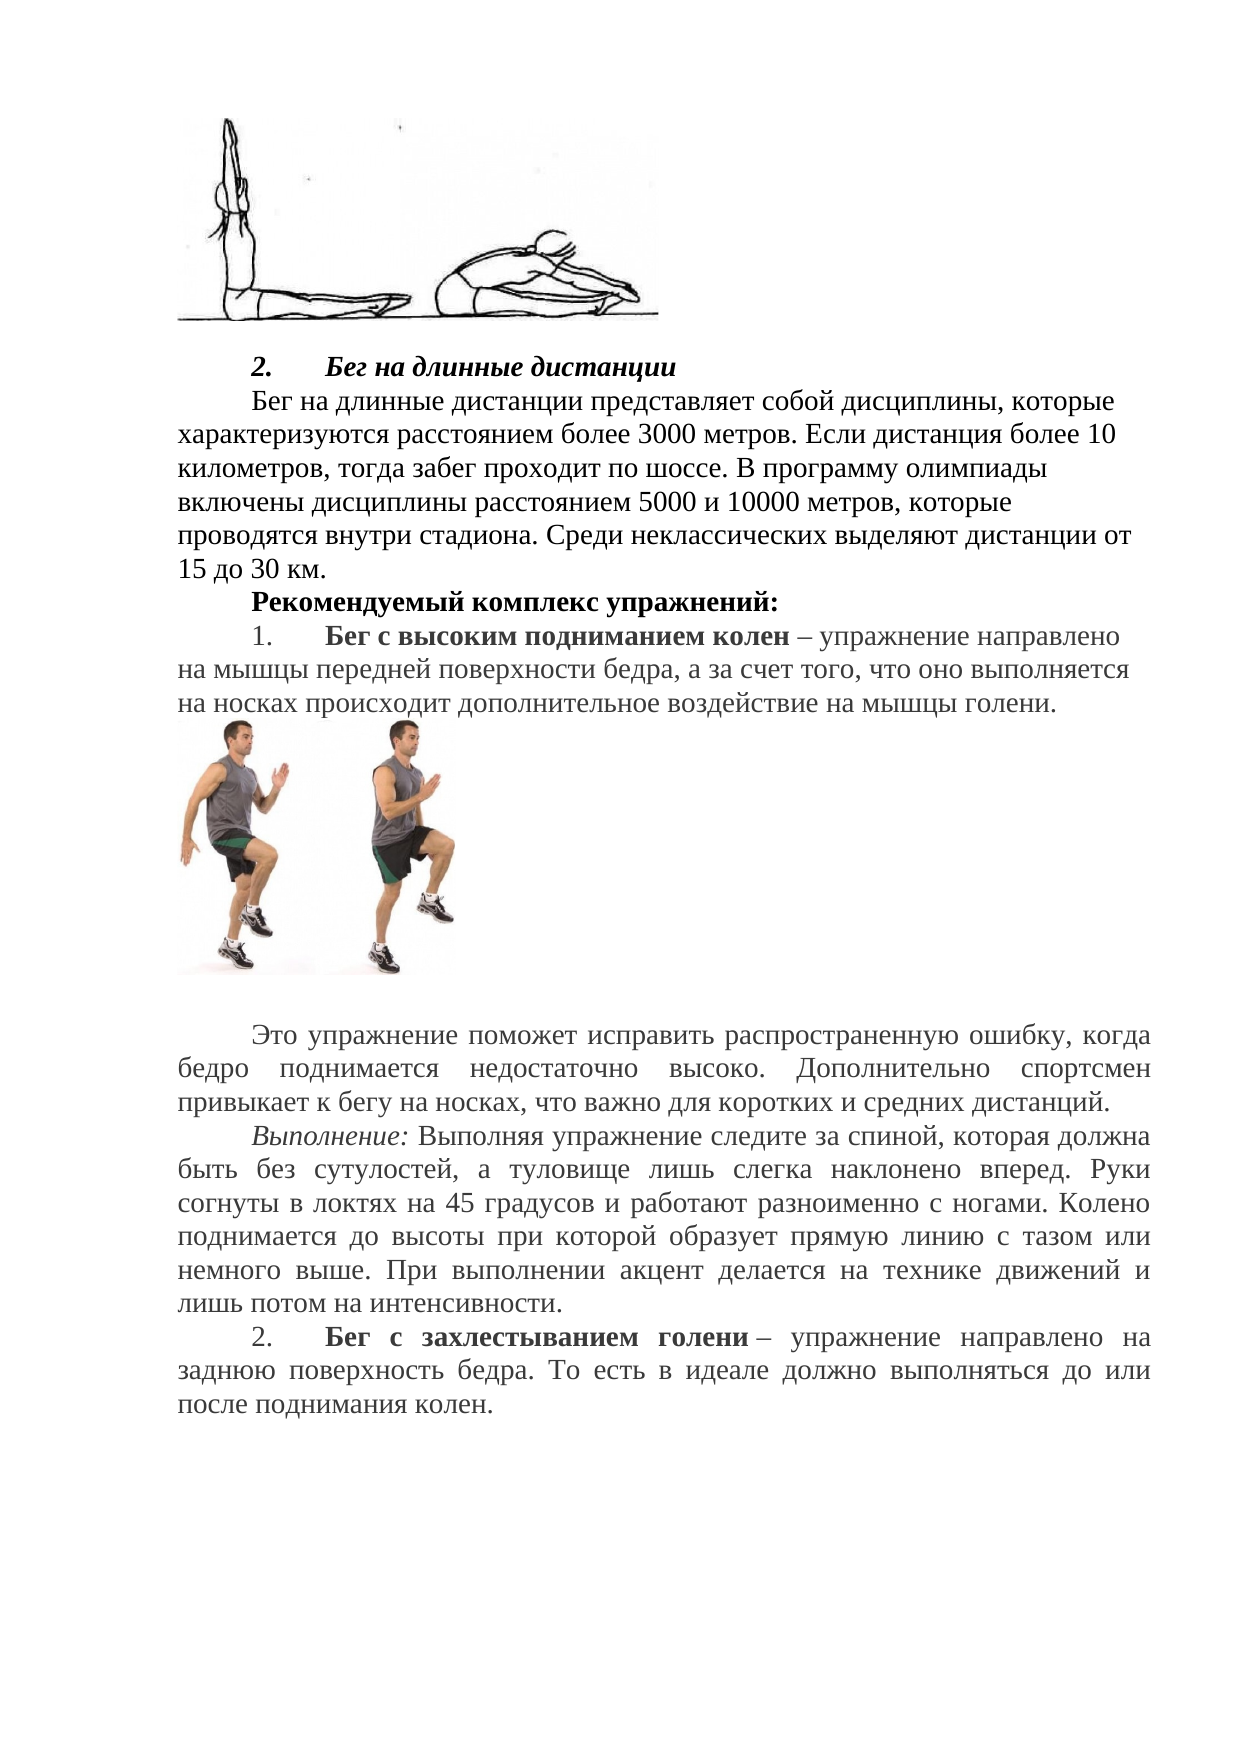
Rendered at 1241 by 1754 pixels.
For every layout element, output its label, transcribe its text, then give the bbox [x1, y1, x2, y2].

list Бег с высоким подниманием колен – упражнение направлено на мышцы передней поверхности бедра, а за счет того, что оно выполняется на носках происходит дополнительное воздействие на мышцы голени. [177, 618, 1152, 718]
list Бег на длинные дистанции [177, 349, 1152, 383]
text Выполнение: Выполняя упражнение следите за спиной, которая должна быть без сутулостей, а туловище лишь слегка наклонено вперед. Руки согнуты в локтях на 45 градусов и работают разноименно с ногами. Колено поднимается до высоты при которой образует прямую линию с тазом или немного выше. При выполнении акцент делается на технике движений и лишь потом на интенсивности. [177, 1118, 1152, 1319]
text Бег на длинные дистанции представляет собой дисциплины, которые характеризуются расстоянием более 3000 метров. Если дистанция более 10 километров, тогда забег проходит по шоссе. В программу олимпиады включены дисциплины расстоянием 5000 и 10000 метров, которые проводятся внутри стадиона. Среди неклассических выделяют дистанции от 15 до 30 км. [177, 383, 1152, 584]
picture [177, 118, 659, 321]
text Это упражнение поможет исправить распространенную ошибку, когда бедро поднимается недостаточно высоко. Дополнительно спортсмен привыкает к бегу на носках, что важно для коротких и средних дистанций. [177, 1017, 1152, 1118]
list Бег с захлестыванием голени – упражнение направлено на заднюю поверхность бедра. То есть в идеале должно выполняться до или после поднимания колен. [177, 1319, 1152, 1419]
picture [177, 718, 456, 975]
text Рекомендуемый комплекс упражнений: [177, 584, 1152, 618]
